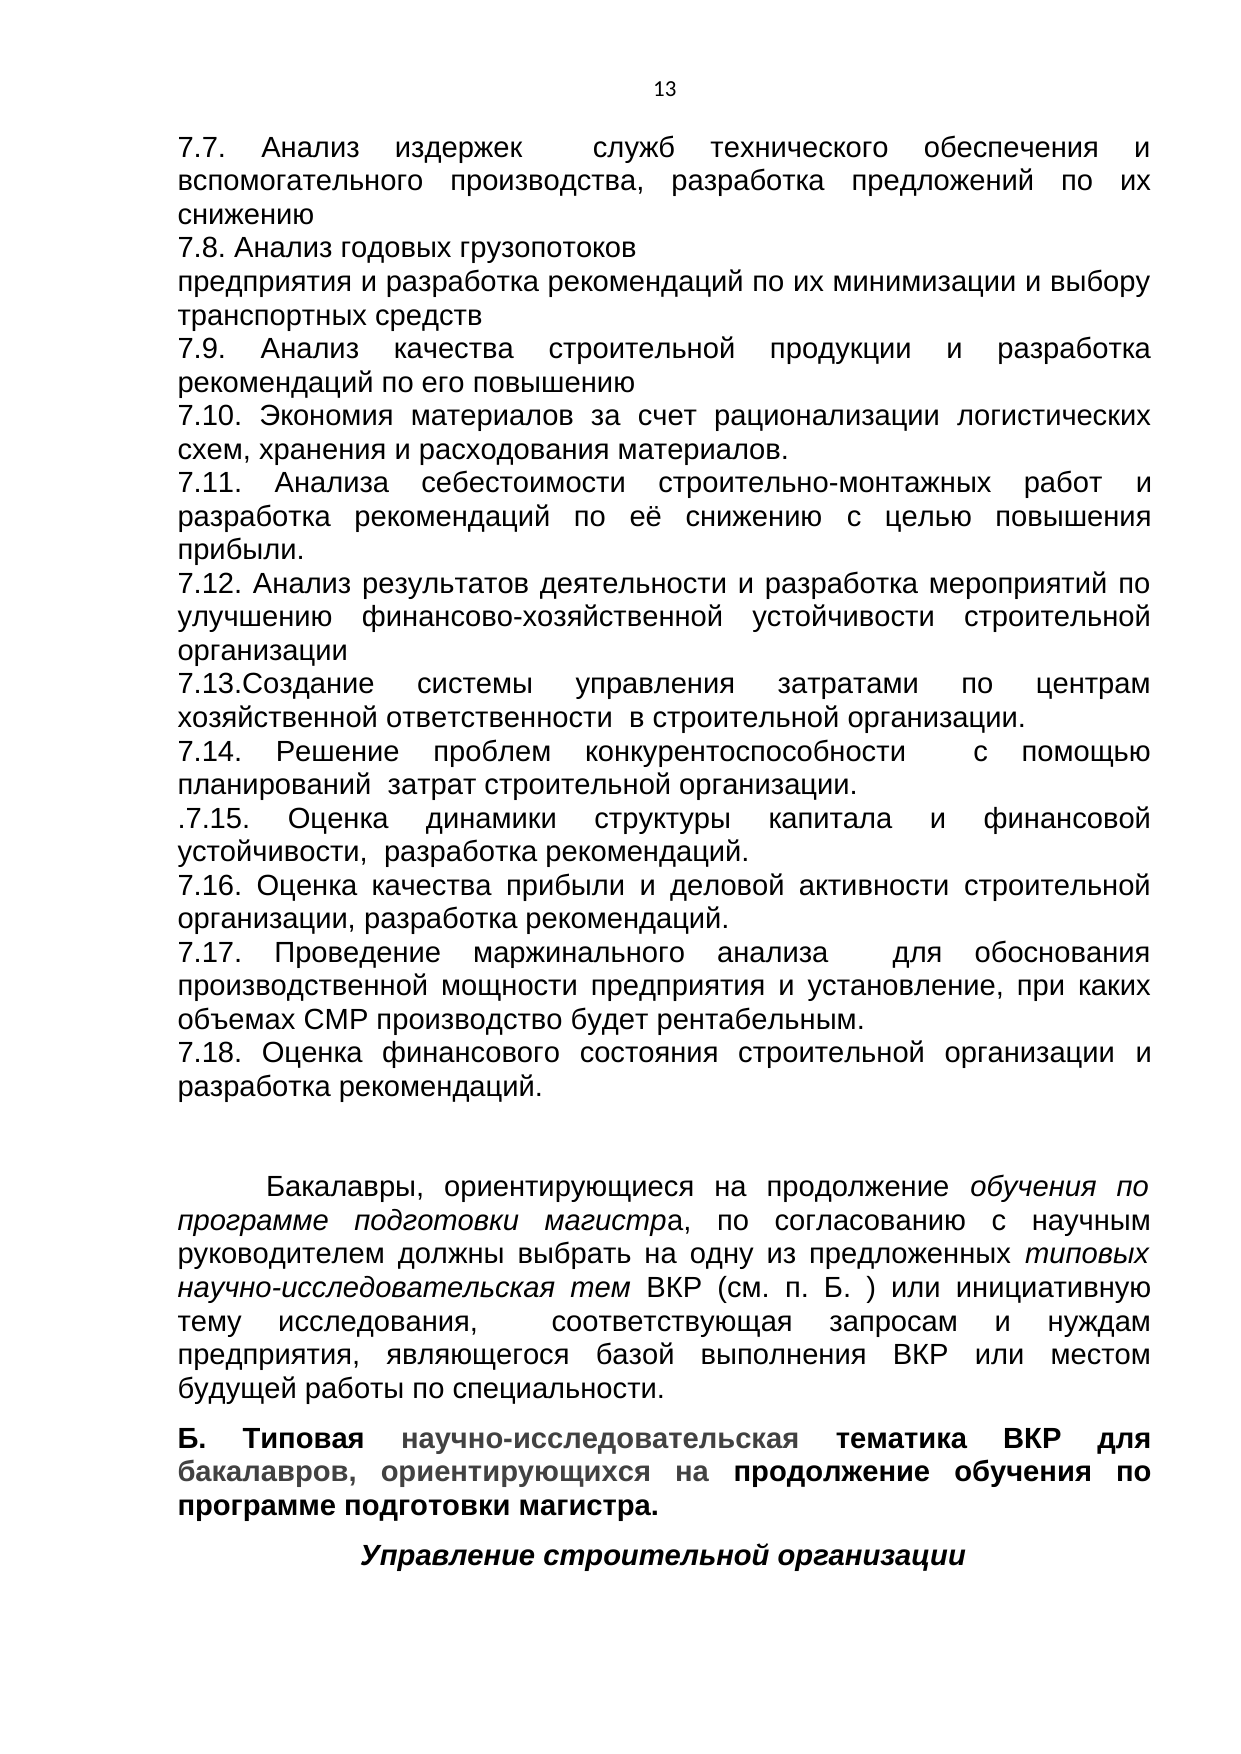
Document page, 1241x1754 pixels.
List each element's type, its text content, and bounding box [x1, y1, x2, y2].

text 7.12. Анализ результатов деятельности и разработка мероприятий по улучшению финансово-хозяйственной устойчивости строительной организации [177, 566, 1152, 666]
text 7.13.Создание системы управления затратами по центрам хозяйственной ответственности в строительной организации. [177, 666, 1152, 733]
text Управление строительной организации [177, 1538, 1152, 1572]
text Б. Типовая научно-исследовательская тематика ВКР для бакалавров, ориентирующихся на продолжение обучения по программе подготовки магистра. [177, 1421, 1152, 1521]
text 7.7. Анализ издержек служб технического обеспечения и вспомогательного производства, разработка предложений по их снижению [177, 130, 1152, 230]
text .7.15. Оценка динамики структуры капитала и финансовой устойчивости, разработка рекомендаций. [177, 801, 1152, 868]
text Бакалавры, ориентирующиеся на продолжение обучения по программе подготовки магистра, по согласованию с научным руководителем должны выбрать на одну из предложенных типовых научно-исследовательская тем ВКР (см. п. Б. ) или инициативную тему исследования, соответствующая запросам и нуждам предприятия, являющегося базой выполнения ВКР или местом будущей работы по специальности. [177, 1169, 1152, 1404]
text 7.14. Решение проблем конкурентоспособности с помощью планирований затрат строительной организации. [177, 733, 1152, 801]
text предприятия и разработка рекомендаций по их минимизации и выбору транспортных средств [177, 264, 1152, 331]
text 7.9. Анализ качества строительной продукции и разработка рекомендаций по его повышению [177, 331, 1152, 398]
text 7.10. Экономия материалов за счет рационализации логистических схем, хранения и расходования материалов. [177, 398, 1152, 465]
text 7.8. Анализ годовых грузопотоков [177, 230, 1152, 264]
text 7.16. Оценка качества прибыли и деловой активности строительной организации, разработка рекомендаций. [177, 868, 1152, 935]
text 7.17. Проведение маржинального анализа для обоснования производственной мощности предприятия и установление, при каких объемах СМР производство будет рентабельным. [177, 935, 1152, 1035]
text 7.18. Оценка финансового состояния строительной организации и разработка рекомендаций. [177, 1035, 1152, 1102]
text 7.11. Анализа себестоимости строительно-монтажных работ и разработка рекомендаций по её снижению с целью повышения прибыли. [177, 465, 1152, 566]
